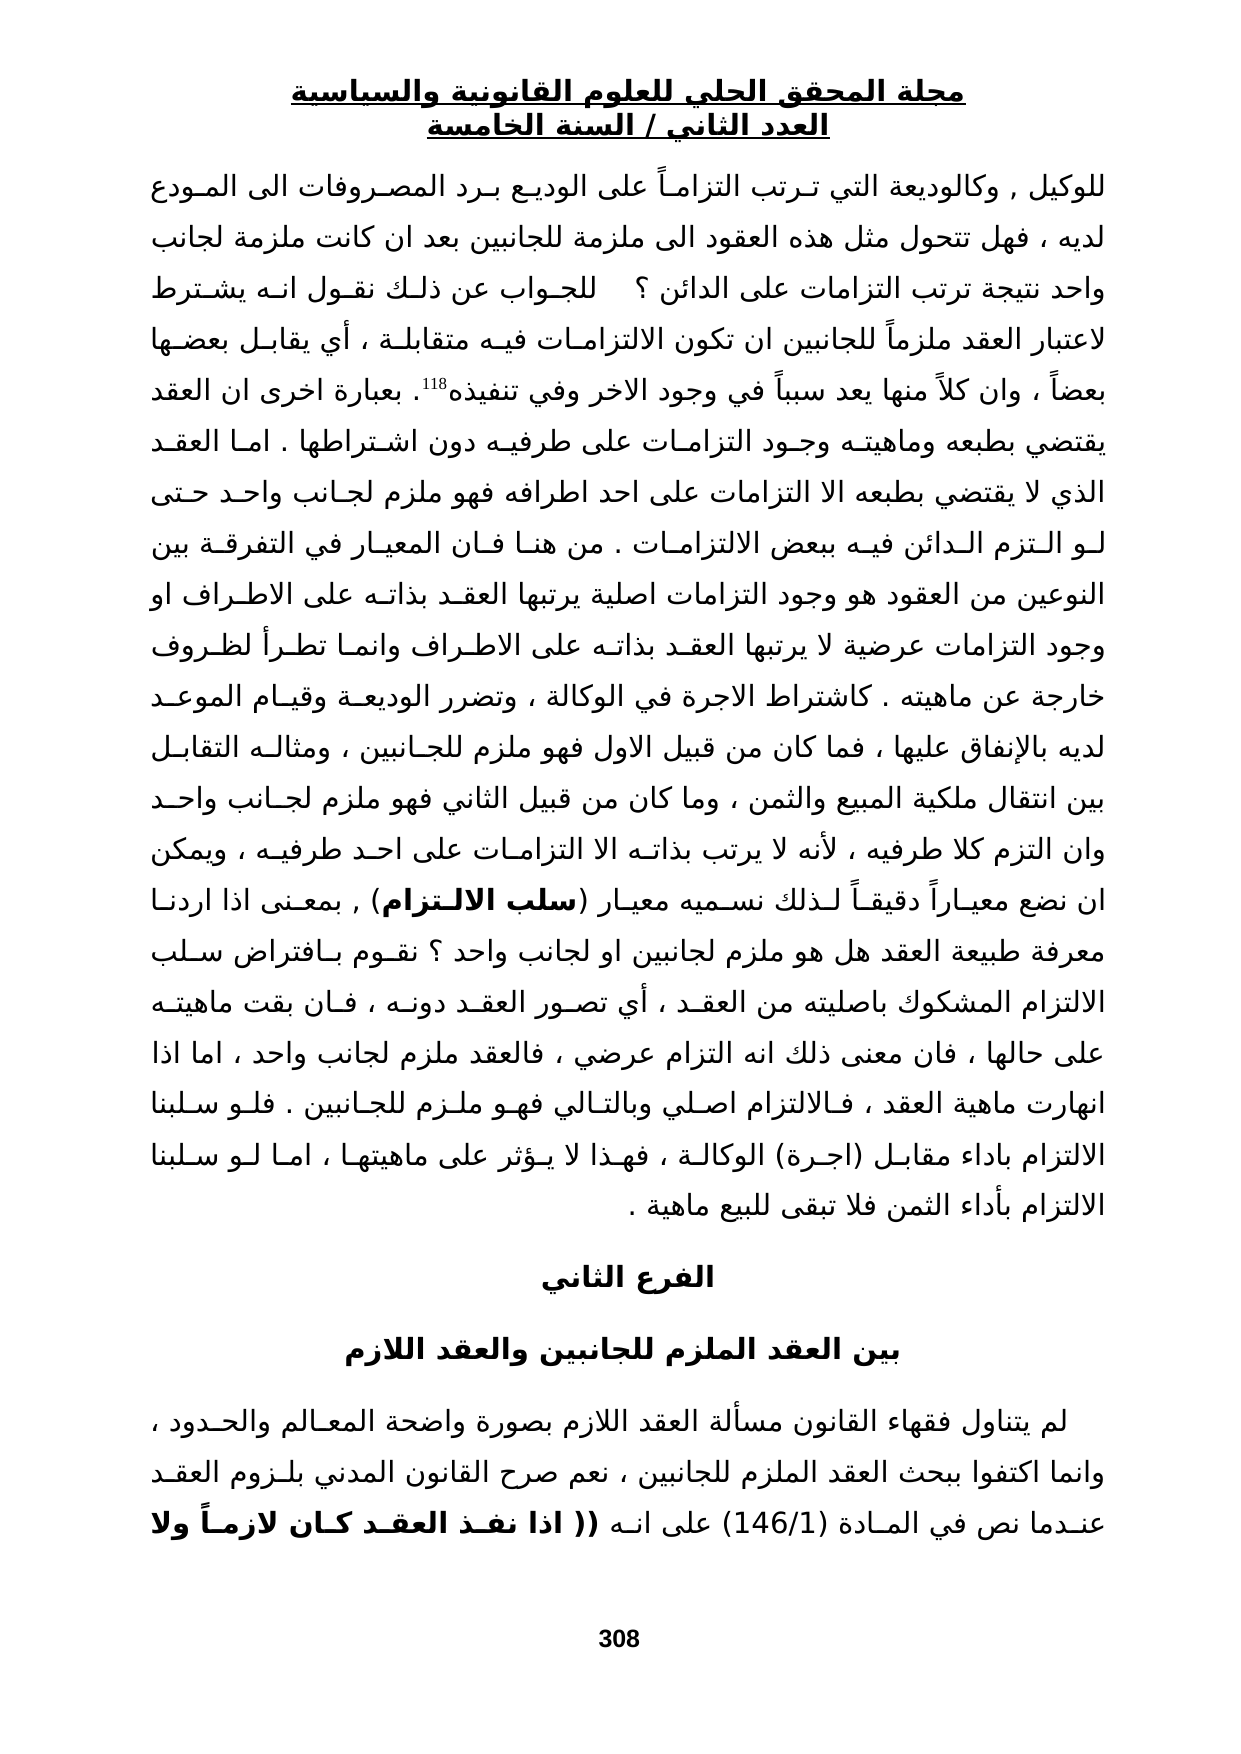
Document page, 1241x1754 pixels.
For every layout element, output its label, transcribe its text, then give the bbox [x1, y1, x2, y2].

text الفرع الثاني [150, 1261, 1106, 1294]
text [150, 170, 1106, 1223]
text بين العقد الملزم للجانبين والعقد اللازم [150, 1332, 1106, 1366]
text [150, 1404, 1106, 1540]
